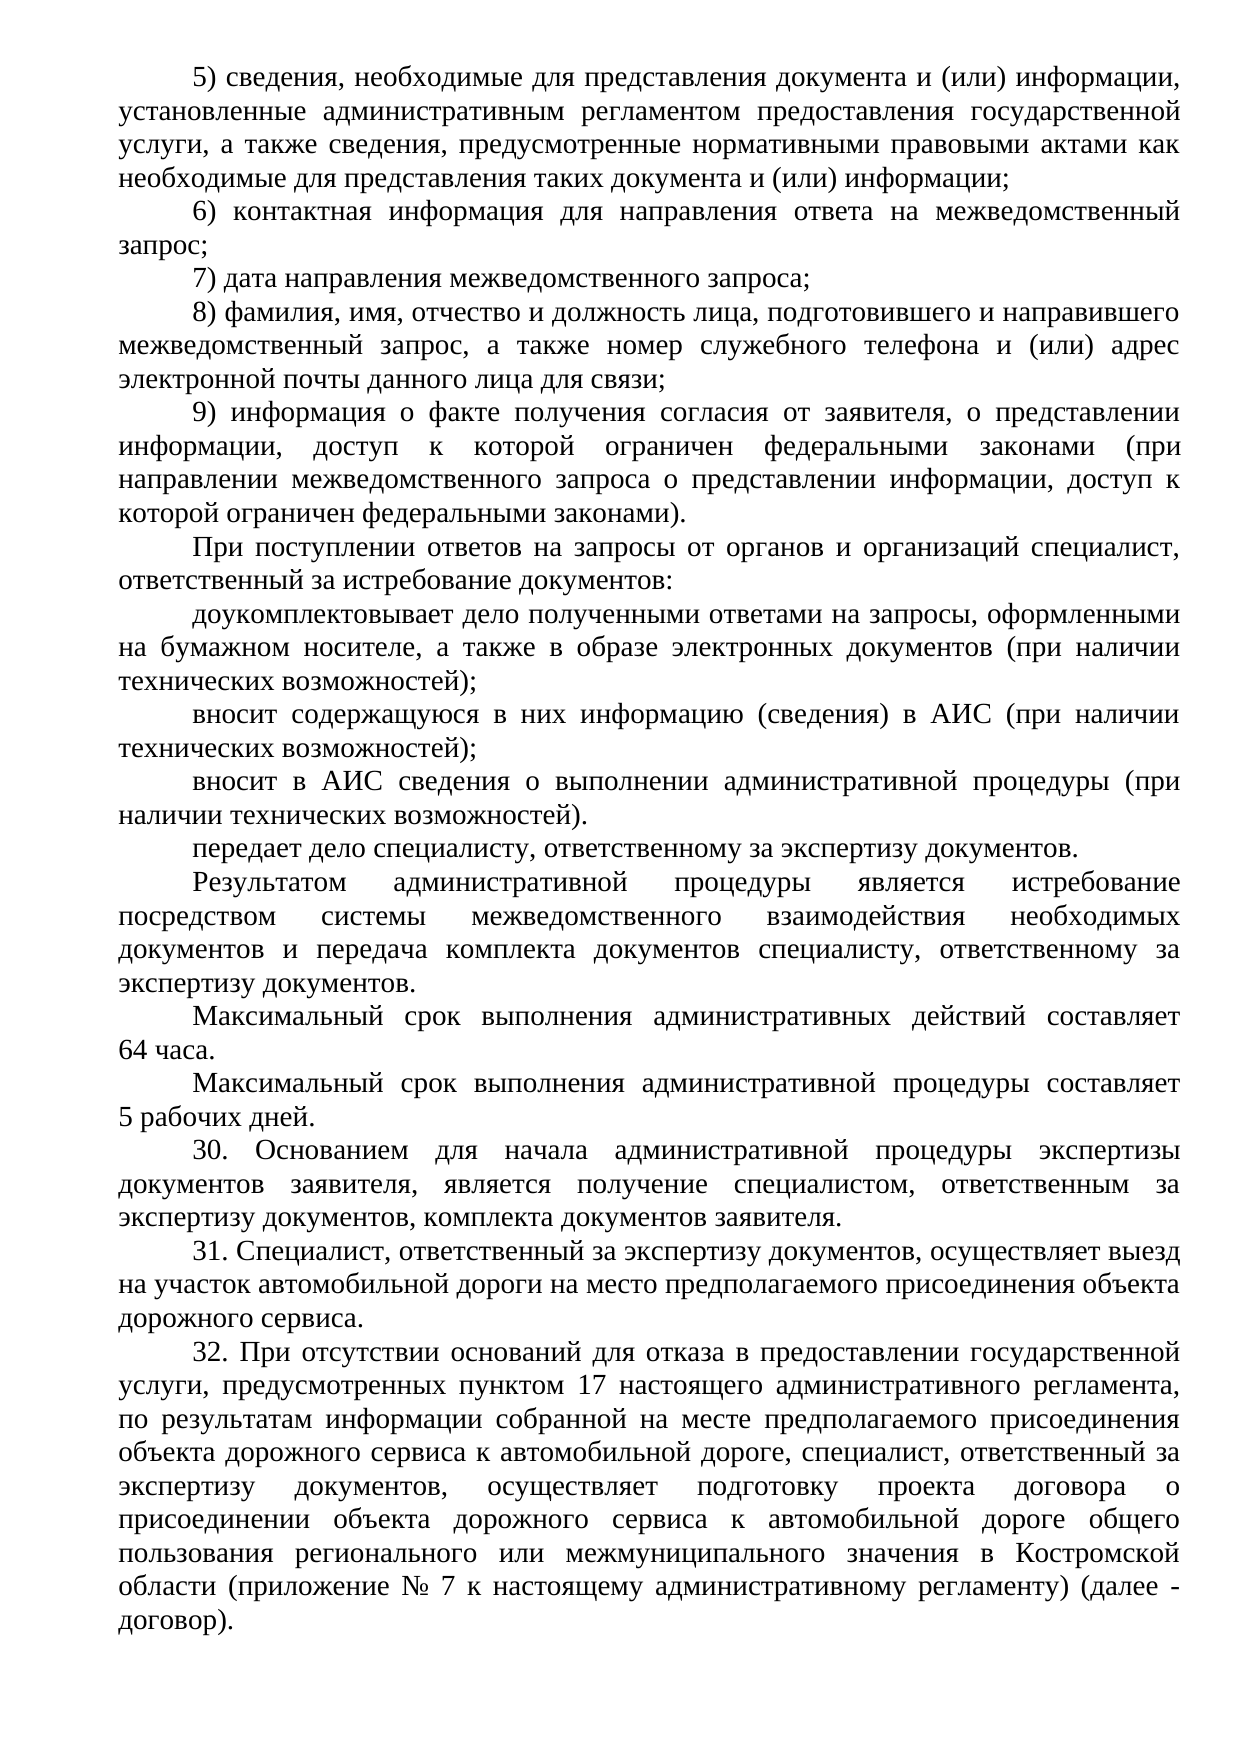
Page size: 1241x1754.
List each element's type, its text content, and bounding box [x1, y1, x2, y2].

text 9) информация о факте получения согласия от заявителя, о представлении информации, доступ к которой ограничен федеральными законами (при направлении межведомственного запроса о представлении информации, доступ к которой ограничен федеральными законами). [118, 394, 1181, 529]
text 31. Специалист, ответственный за экспертизу документов, осуществляет выезд на участок автомобильной дороги на место предполагаемого присоединения объекта дорожного сервиса. [118, 1233, 1181, 1334]
text 7) дата направления межведомственного запроса; [118, 260, 1181, 294]
text Максимальный срок выполнения административных действий составляет 64 часа. [118, 998, 1181, 1065]
text Результатом административной процедуры является истребование посредством системы межведомственного взаимодействия необходимых документов и передача комплекта документов специалисту, ответственному за экспертизу документов. [118, 864, 1181, 998]
text 5) сведения, необходимые для представления документа и (или) информации, установленные административным регламентом предоставления государственной услуги, а также сведения, предусмотренные нормативными правовыми актами как необходимые для представления таких документа и (или) информации; [118, 59, 1181, 193]
text передает дело специалисту, ответственному за экспертизу документов. [118, 831, 1181, 864]
text доукомплектовывает дело полученными ответами на запросы, оформленными на бумажном носителе, а также в образе электронных документов (при наличии технических возможностей); [118, 596, 1181, 696]
text 32. При отсутствии оснований для отказа в предоставлении государственной услуги, предусмотренных пунктом 17 настоящего административного регламента, по результатам информации собранной на месте предполагаемого присоединения объекта дорожного сервиса к автомобильной дороге, специалист, ответственный за экспертизу документов, осуществляет подготовку проекта договора о присоединении объекта дорожного сервиса к автомобильной дороге общего пользования регионального или межмуниципального значения в Костромской области (приложение № 7 к настоящему административному регламенту) (далее - договор). [118, 1334, 1181, 1636]
text 8) фамилия, имя, отчество и должность лица, подготовившего и направившего межведомственный запрос, а также номер служебного телефона и (или) адрес электронной почты данного лица для связи; [118, 294, 1181, 394]
text вносит в АИС сведения о выполнении административной процедуры (при наличии технических возможностей). [118, 763, 1181, 831]
text 30. Основанием для начала административной процедуры экспертизы документов заявителя, является получение специалистом, ответственным за экспертизу документов, комплекта документов заявителя. [118, 1132, 1181, 1233]
text 6) контактная информация для направления ответа на межведомственный запрос; [118, 193, 1181, 260]
text Максимальный срок выполнения административной процедуры составляет 5 рабочих дней. [118, 1065, 1181, 1132]
text вносит содержащуюся в них информацию (сведения) в АИС (при наличии технических возможностей); [118, 696, 1181, 763]
text При поступлении ответов на запросы от органов и организаций специалист, ответственный за истребование документов: [118, 529, 1181, 596]
